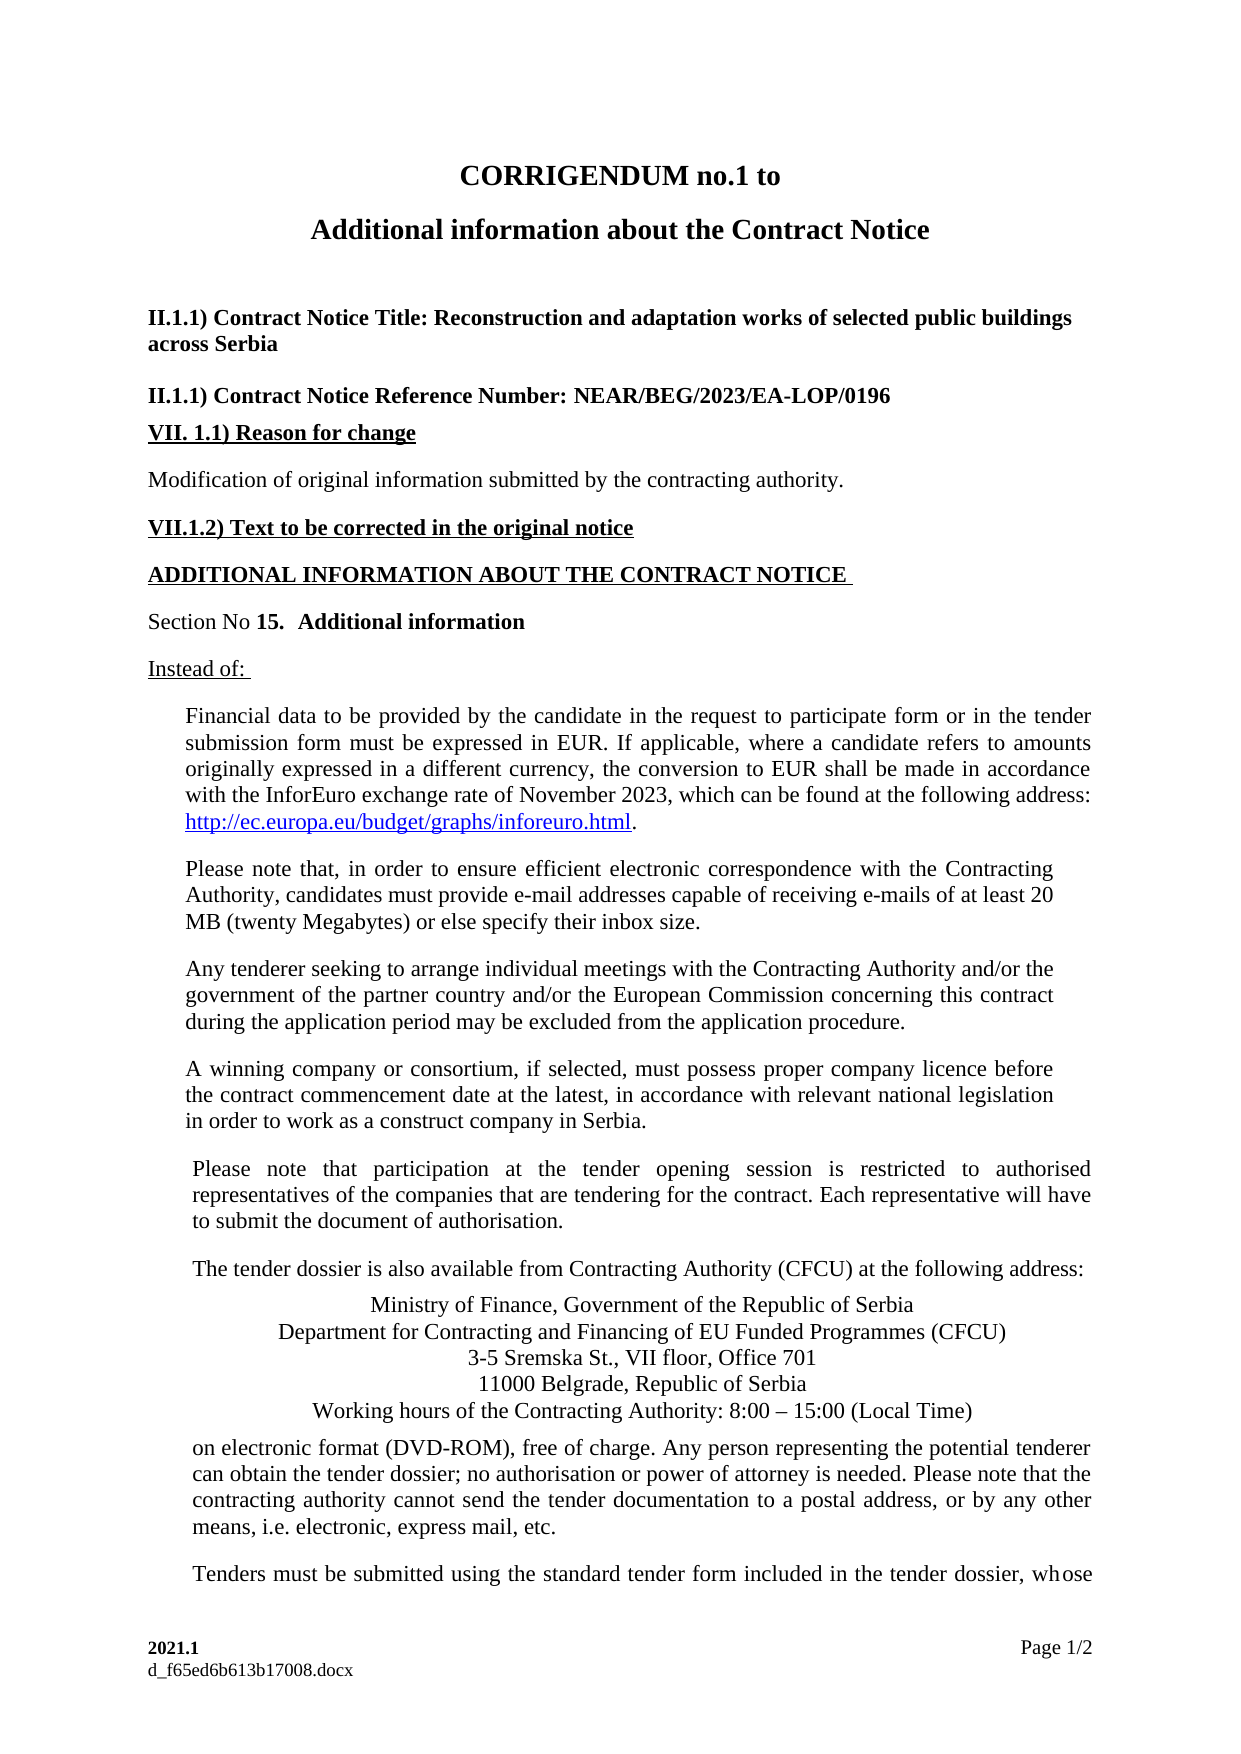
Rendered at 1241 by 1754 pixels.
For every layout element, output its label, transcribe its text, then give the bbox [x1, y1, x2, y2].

text on electronic format (DVD-ROM), free of charge. Any person representing the potential tenderer can obtain the tender dossier; no authorisation or power of attorney is needed. Please note that the contracting authority cannot send the tender documentation to a postal address, or by any other means, i.e. electronic, express mail, etc. [192, 1434, 1093, 1539]
text Please note that participation at the tender opening session is restricted to authorised representatives of the companies that are tendering for the contract. Each representative will have to submit the document of authorisation. [192, 1155, 1093, 1234]
text CORRIGENDUM no.1 to [148, 158, 1093, 192]
text 3-5 Sremska St., VII floor, Office 701 [192, 1344, 1093, 1371]
text VII.1.2) Text to be corrected in the original notice [148, 514, 1093, 540]
text ADDITIONAL INFORMATION ABOUT THE CONTRACT NOTICE [148, 561, 1093, 587]
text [192, 1560, 1093, 1586]
text II.1.1) Contract Notice Reference Number: NEAR/BEG/2023/EA-LOP/0196 [148, 356, 1093, 409]
text Instead of: [148, 655, 1093, 682]
text Modification of original information submitted by the contracting authority. [148, 467, 1093, 493]
text Section No 15. Additional information [148, 608, 1093, 634]
text Additional information about the Contract Notice [148, 212, 1093, 246]
text The tender dossier is also available from Contracting Authority (CFCU) at the following address: [192, 1255, 1093, 1281]
text Please note that, in order to ensure efficient electronic correspondence with the Contracting Authority, candidates must provide e-mail addresses capable of receiving e-mails of at least 20 MB (twenty Megabytes) or else specify their inbox size. [185, 855, 1055, 934]
text Working hours of the Contracting Authority: 8:00 – 15:00 (Local Time) [192, 1397, 1093, 1423]
text 11000 Belgrade, Republic of Serbia [192, 1371, 1093, 1397]
text Department for Contracting and Financing of EU Funded Programmes (CFCU) [192, 1318, 1093, 1344]
text VII. 1.1) Reason for change [148, 419, 1093, 446]
text Financial data to be provided by the candidate in the request to participate form or in the tender submission form must be expressed in EUR. If applicable, where a candidate refers to amounts originally expressed in a different currency, the conversion to EUR shall be made in accordance with the InforEuro exchange rate of November 2023, which can be found at the following address: http://ec.europa.eu/budget/graphs/inforeuro.html. [185, 702, 1093, 834]
text Any tenderer seeking to arrange individual meetings with the Contracting Authority and/or the government of the partner country and/or the European Commission concerning this contract during the application period may be excluded from the application procedure. [185, 955, 1055, 1034]
text A winning company or consortium, if selected, must possess proper company licence before the contract commencement date at the latest, in accordance with relevant national legislation in order to work as a construct company in Serbia. [185, 1055, 1055, 1134]
text II.1.1) Contract Notice Title: Reconstruction and adaptation works of selected public buildings across Serbia [148, 303, 1093, 356]
text Ministry of Finance, Government of the Republic of Serbia [192, 1291, 1093, 1318]
